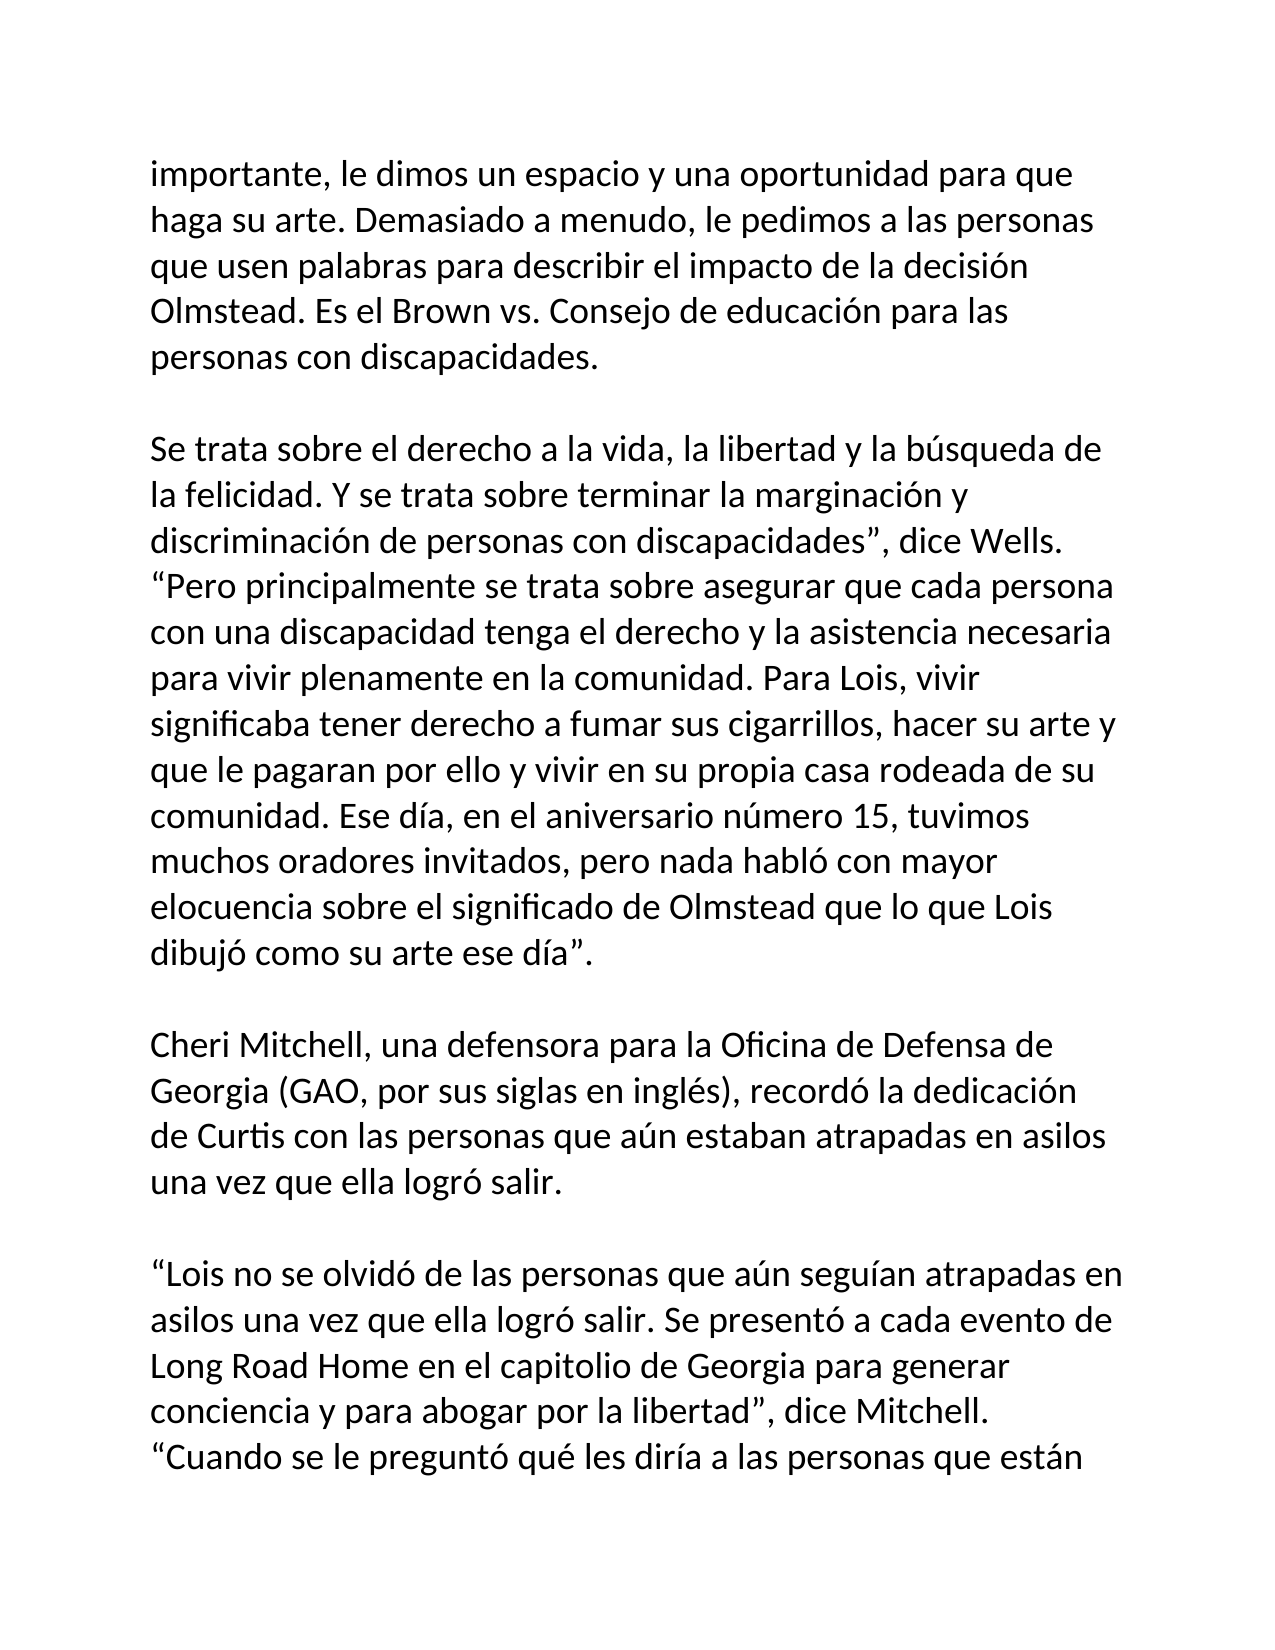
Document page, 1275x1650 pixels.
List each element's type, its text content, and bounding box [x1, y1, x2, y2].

text Cheri Mitchell, una defensora para la Oficina de Defensa de Georgia (GAO, por sus siglas en inglés), recordó la dedicación de Curtis con las personas que aún estaban atrapadas en asilos una vez que ella logró salir. [150, 1021, 1125, 1204]
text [150, 1250, 1125, 1479]
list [150, 150, 1125, 379]
text Se trata sobre el derecho a la vida, la libertad y la búsqueda de la felicidad. Y se trata sobre terminar la marginación y discriminación de personas con discapacidades”, dice Wells. “Pero principalmente se trata sobre asegurar que cada persona con una discapacidad tenga el derecho y la asistencia necesaria para vivir plenamente en la comunidad. Para Lois, vivir significaba tener derecho a fumar sus cigarrillos, hacer su arte y que le pagaran por ello y vivir en su propia casa rodeada de su comunidad. Ese día, en el aniversario número 15, tuvimos muchos oradores invitados, pero nada habló con mayor elocuencia sobre el significado de Olmstead que lo que Lois dibujó como su arte ese día”. [150, 425, 1125, 975]
